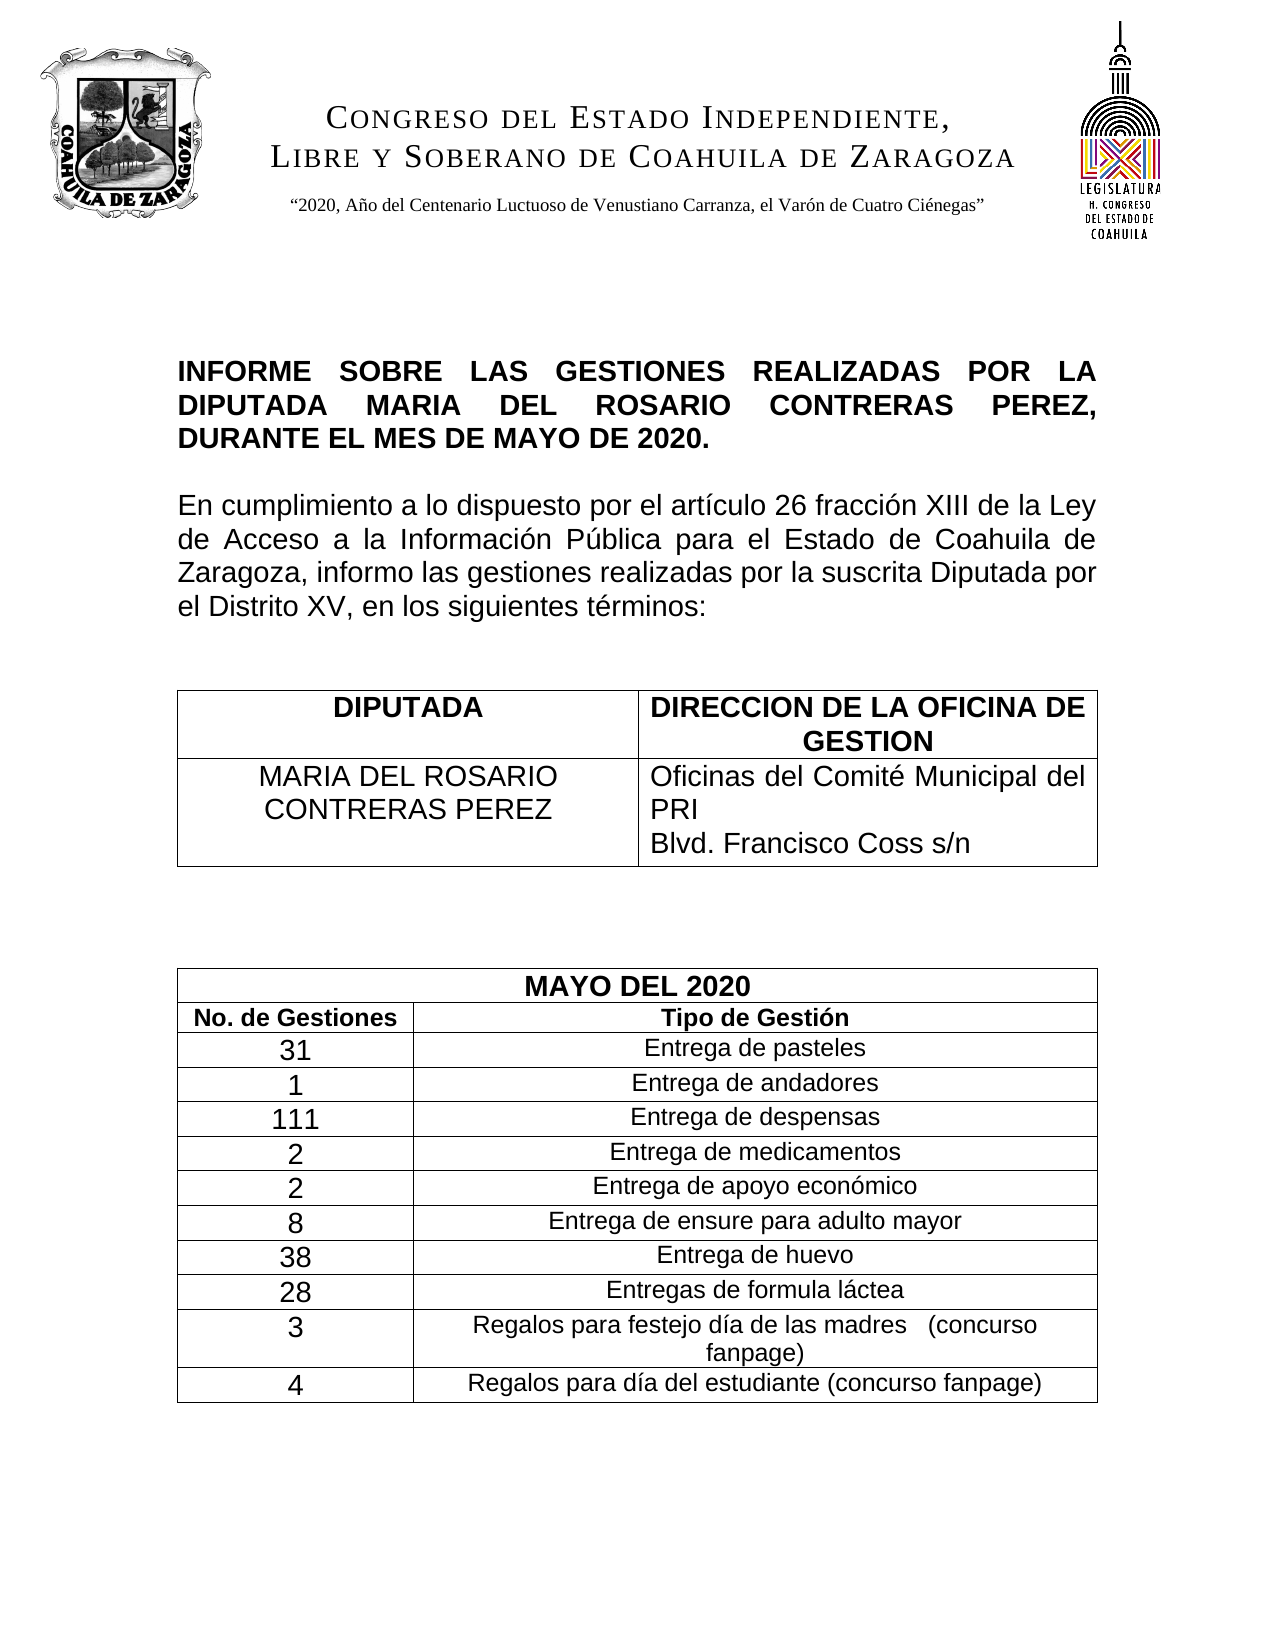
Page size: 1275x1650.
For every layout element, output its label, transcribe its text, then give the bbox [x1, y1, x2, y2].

table_cell MARIA DEL ROSARIO CONTRERAS PEREZ [178, 759, 638, 866]
table_cell Regalos para día del estudiante (concurso fanpage) [414, 1368, 1097, 1402]
table_cell Entrega de pasteles [414, 1033, 1097, 1067]
table_cell Entrega de despensas [414, 1102, 1097, 1136]
table_cell Oficinas del Comité Municipal del PRI Blvd. Francisco Coss s/n [639, 759, 1097, 866]
table_cell Entrega de medicamentos [414, 1137, 1097, 1170]
table_cell 8 [178, 1206, 413, 1239]
table_cell 38 [178, 1241, 413, 1274]
table_cell 1 [178, 1068, 413, 1101]
table_cell 2 [178, 1171, 413, 1205]
table_cell 28 [178, 1275, 413, 1309]
table_header DIRECCION DE LA OFICINA DE GESTION [639, 691, 1097, 758]
table_cell 111 [178, 1102, 413, 1136]
table_cell 2 [178, 1137, 413, 1170]
picture [39, 48, 211, 218]
table_cell Entrega de apoyo económico [414, 1171, 1097, 1205]
text INFORME SOBRE LAS GESTIONES REALIZADAS POR LA DIPUTADA MARIA DEL ROSARIO CONTRERAS PEREZ, DURANTE EL MES DE MAYO DE 2020. [177, 354, 1098, 455]
table_header MAYO DEL 2020 [178, 969, 1097, 1002]
table_cell 31 [178, 1033, 413, 1067]
table_cell Entrega de ensure para adulto mayor [414, 1206, 1097, 1239]
table_header DIPUTADA [178, 691, 638, 758]
table_cell Entregas de formula láctea [414, 1275, 1097, 1309]
text En cumplimiento a lo dispuesto por el artículo 26 fracción XIII de la Ley de Acceso a la Información Pública para el Estado de Coahuila de Zaragoza, informo las gestiones realizadas por la suscrita Diputada por el Distrito XV, en los siguientes términos: [177, 488, 1098, 622]
table_cell Tipo de Gestión [414, 1003, 1097, 1032]
table_cell 4 [178, 1368, 413, 1402]
picture [1080, 21, 1161, 239]
table_cell No. de Gestiones [178, 1003, 413, 1032]
table_cell 3 [178, 1310, 413, 1367]
table_cell Entrega de huevo [414, 1241, 1097, 1274]
table_cell Regalos para festejo día de las madres (concurso fanpage) [414, 1310, 1097, 1367]
table_cell Entrega de andadores [414, 1068, 1097, 1101]
